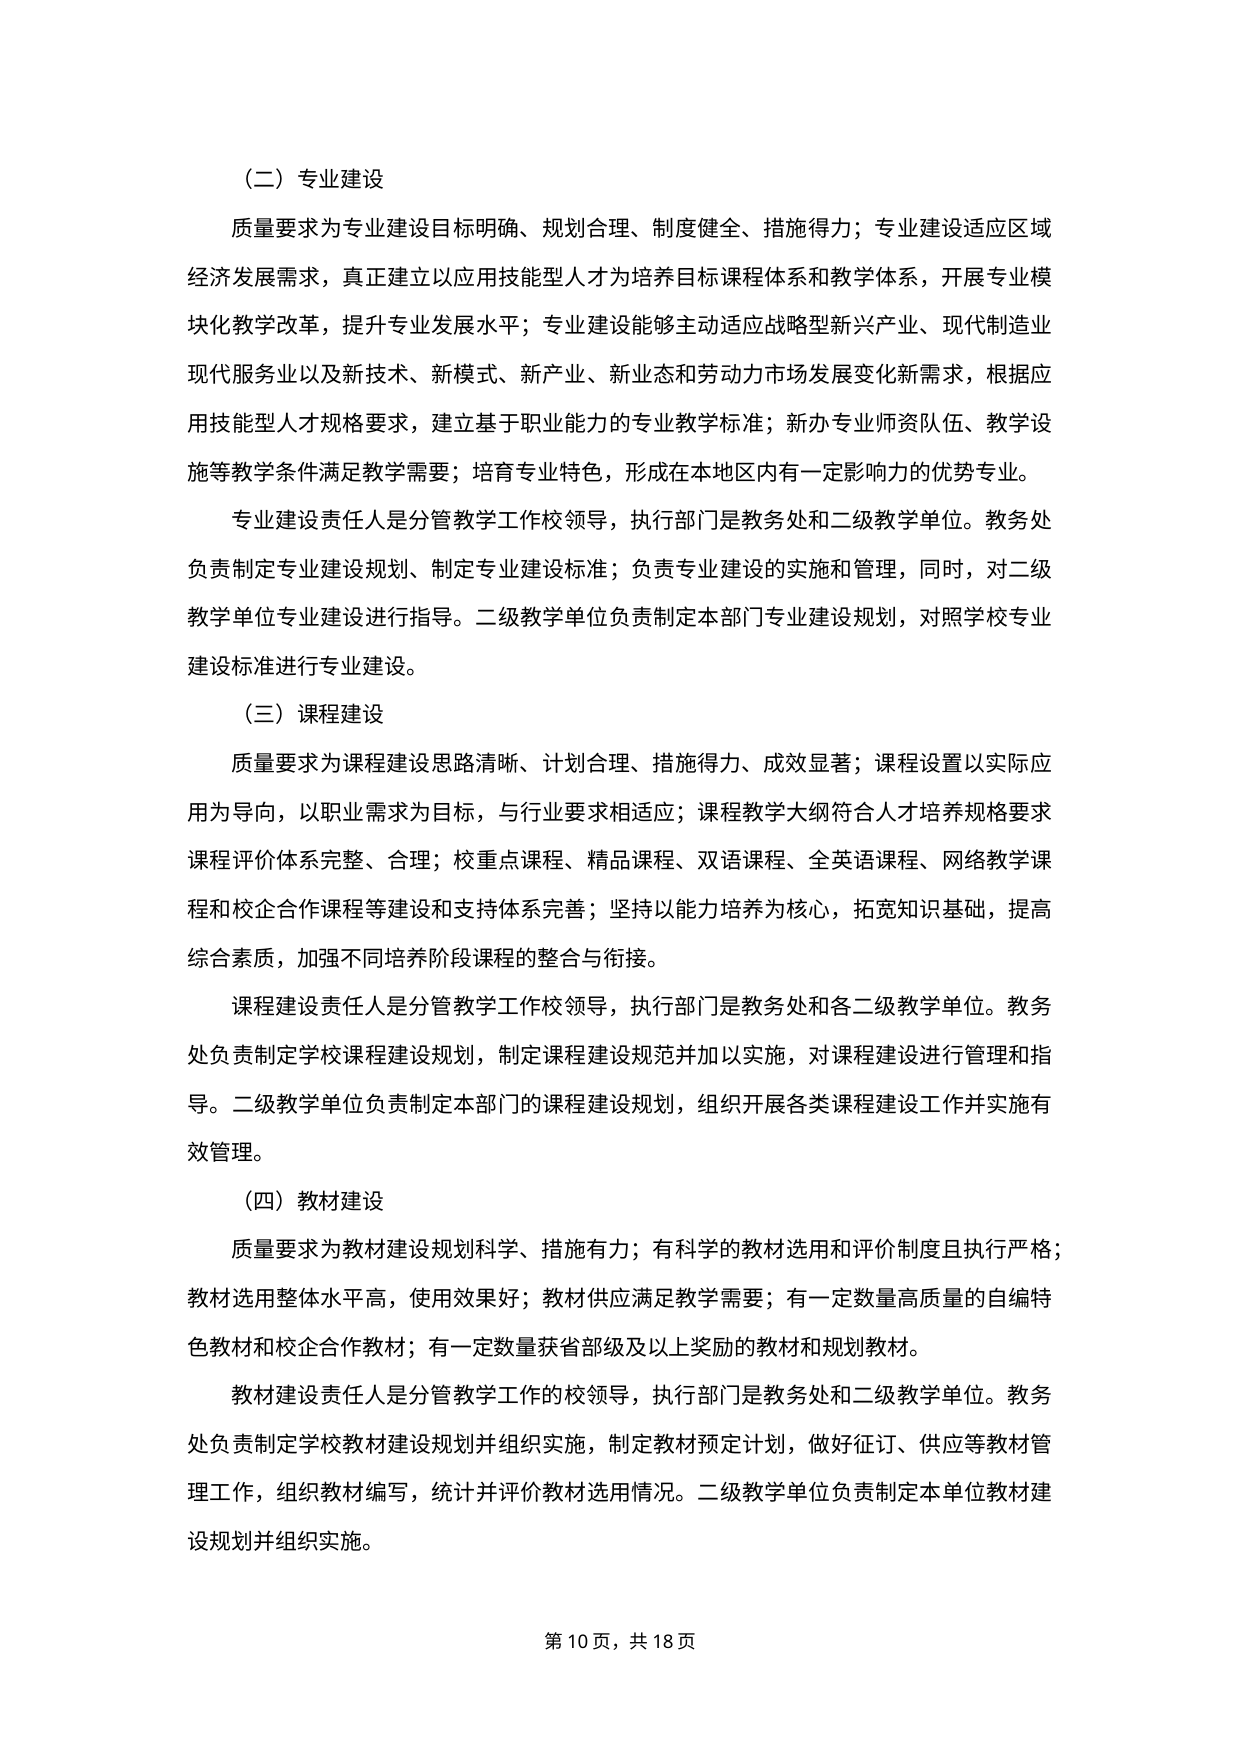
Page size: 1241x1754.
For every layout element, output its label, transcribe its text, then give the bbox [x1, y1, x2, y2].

text 专业建设责任人是分管教学工作校领导，执行部门是教务处和二级教学单位。教务处负责制定专业建设规划、制定专业建设标准；负责专业建设的实施和管理，同时，对二级教学单位专业建设进行指导。二级教学单位负责制定本部门专业建设规划，对照学校专业建设标准进行专业建设。 [187, 502, 1053, 681]
text （二）专业建设 [187, 162, 1053, 194]
text （四）教材建设 [187, 1183, 1053, 1216]
text （三）课程建设 [187, 697, 1053, 729]
text 课程建设责任人是分管教学工作校领导，执行部门是教务处和各二级教学单位。教务处负责制定学校课程建设规划，制定课程建设规范并加以实施，对课程建设进行管理和指导。二级教学单位负责制定本部门的课程建设规划，组织开展各类课程建设工作并实施有效管理。 [187, 989, 1053, 1167]
text 质量要求为课程建设思路清晰、计划合理、措施得力、成效显著；课程设置以实际应用为导向，以职业需求为目标，与行业要求相适应；课程教学大纲符合人才培养规格要求；课程评价体系完整、合理；校重点课程、精品课程、双语课程、全英语课程、网络教学课程和校企合作课程等建设和支持体系完善；坚持以能力培养为核心，拓宽知识基础，提高综合素质，加强不同培养阶段课程的整合与衔接。 [187, 745, 1053, 973]
text 质量要求为专业建设目标明确、规划合理、制度健全、措施得力；专业建设适应区域经济发展需求，真正建立以应用技能型人才为培养目标课程体系和教学体系，开展专业模块化教学改革，提升专业发展水平；专业建设能够主动适应战略型新兴产业、现代制造业、现代服务业以及新技术、新模式、新产业、新业态和劳动力市场发展变化新需求，根据应用技能型人才规格要求，建立基于职业能力的专业教学标准；新办专业师资队伍、教学设施等教学条件满足教学需要；培育专业特色，形成在本地区内有一定影响力的优势专业。 [187, 210, 1053, 487]
text 质量要求为教材建设规划科学、措施有力；有科学的教材选用和评价制度且执行严格；教材选用整体水平高，使用效果好；教材供应满足教学需要；有一定数量高质量的自编特色教材和校企合作教材；有一定数量获省部级及以上奖励的教材和规划教材。 [187, 1232, 1053, 1362]
text 教材建设责任人是分管教学工作的校领导，执行部门是教务处和二级教学单位。教务处负责制定学校教材建设规划并组织实施，制定教材预定计划，做好征订、供应等教材管理工作，组织教材编写，统计并评价教材选用情况。二级教学单位负责制定本单位教材建设规划并组织实施。 [187, 1377, 1053, 1556]
